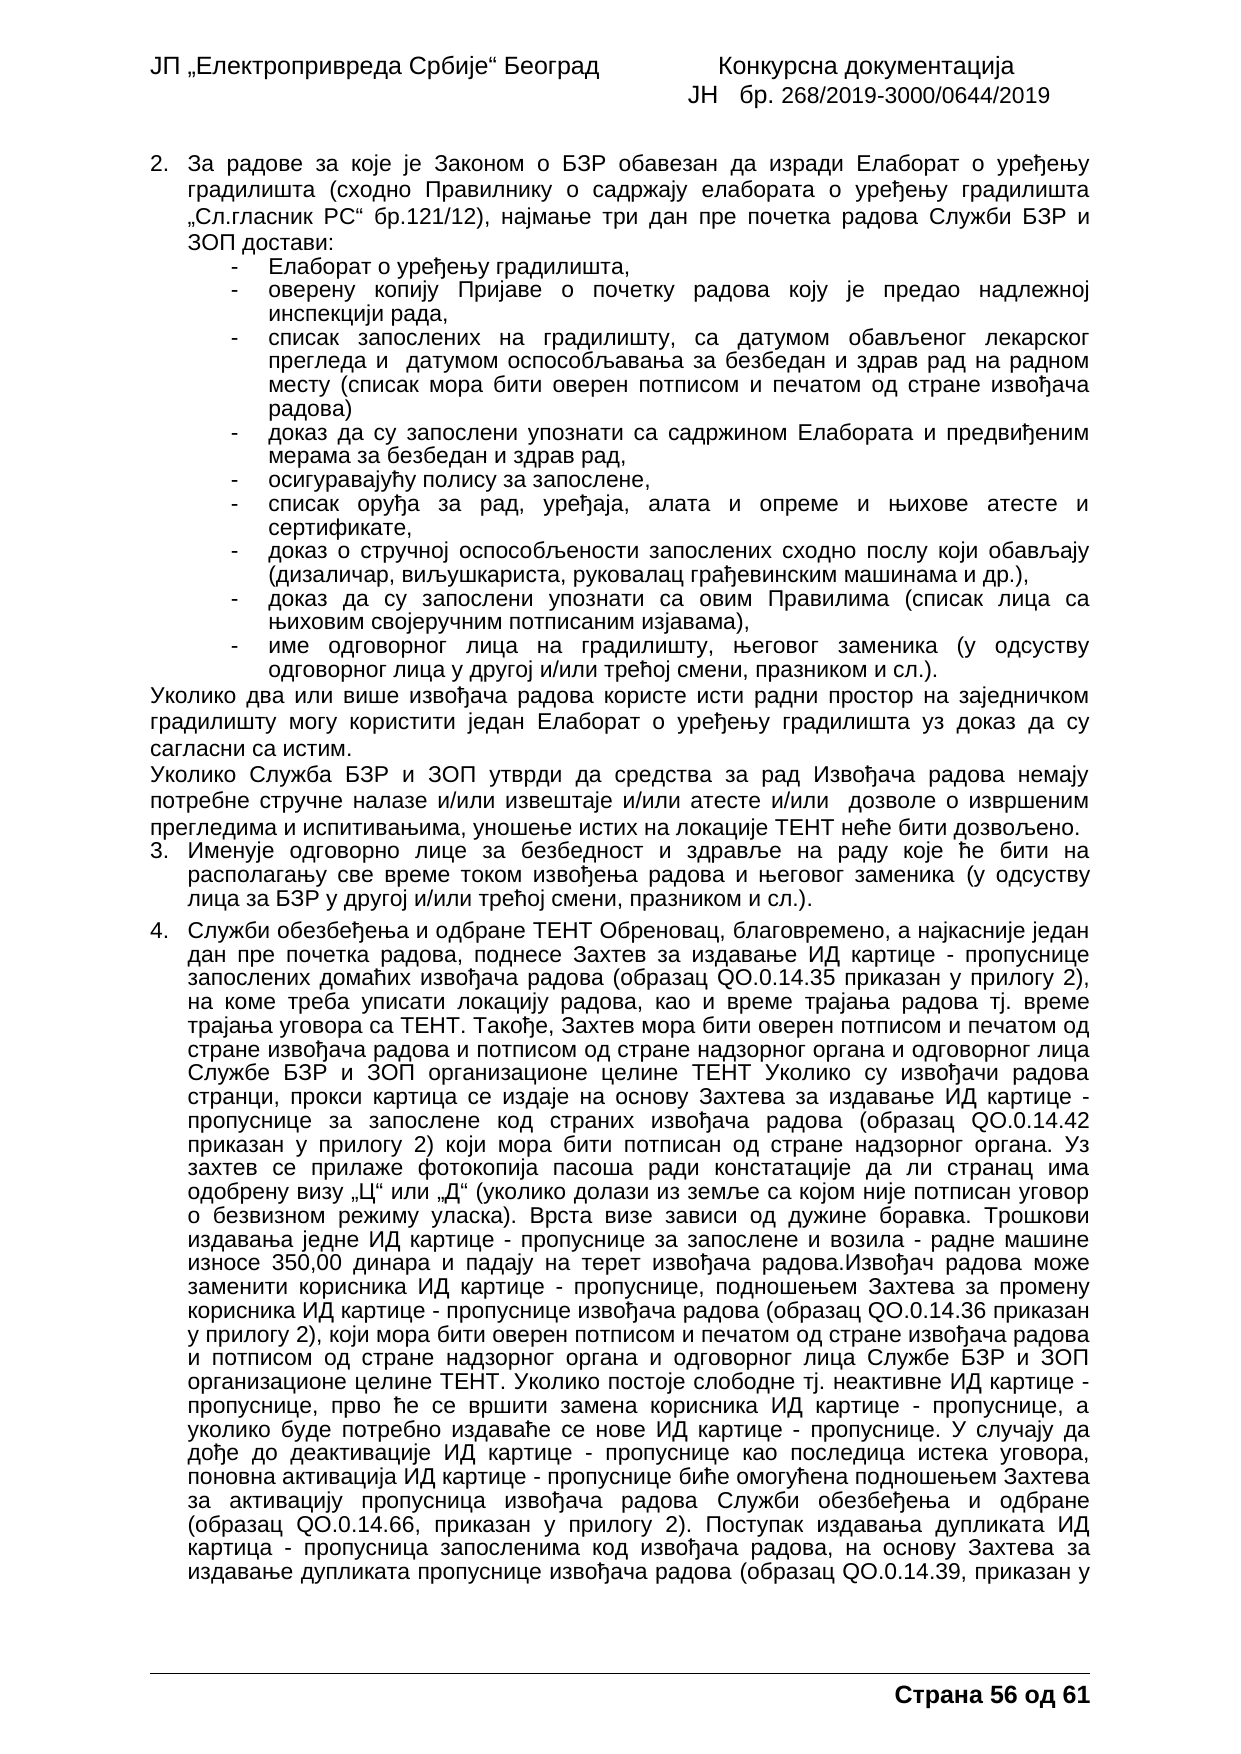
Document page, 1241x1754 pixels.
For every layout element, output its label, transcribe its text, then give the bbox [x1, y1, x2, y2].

list доказ о стручној оспособљености запослених сходно послу који обављају (дизаличар, виљушкариста, руковалац грађевинским машинама и др.), [231, 540, 1090, 587]
list списак оруђа за рад, уређаја, алата и опреме и њихове атесте и сертификате, [231, 492, 1090, 540]
text Уколико два или више извођача радова користе исти радни простор на заједничком градилишту могу користити један Елаборат о уређењу градилишта уз доказ да су сагласни са истим. [150, 682, 1090, 761]
list доказ да су запослени упознати са садржином Елабората и предвиђеним мерама за безбедан и здрав рад, [231, 421, 1090, 469]
list Елаборат о уређењу градилишта, [231, 255, 1090, 279]
list име одговорног лица на градилишту, његовог заменика (у одсуству одговорног лица у другој и/или трећој смени, празником и сл.). [231, 634, 1090, 682]
text Уколико Служба БЗР и ЗОП утврди да средства за рад Извођача радова немају потребне стручне налазе и/или извештаје и/или атесте и/или дозволе о извршеним прегледима и испитивањима, уношење истих на локације ТЕНТ неће бити дозвољено. [150, 761, 1090, 840]
list оверену копију Пријаве о почетку радова коју је предао надлежној инспекцији рада, [231, 279, 1090, 326]
list За радове за које је Законом о БЗР обавезан да изради Елаборат о уређењу градилишта (сходно Правилнику о садржају елабората о уређењу градилишта „Сл.гласник РС“ бр.121/12), најмање три дан пре почетка радова Служби БЗР и ЗОП достави: [150, 150, 1090, 255]
list oсигуравајућу полису за запослене, [231, 469, 1090, 492]
list Именује одговорно лице за безбедност и здравље на раду које ће бити на располагању све време током извођења радова и његовог заменика (у одсуству лица за БЗР у другој и/или трећој смени, празником и сл.). [150, 840, 1090, 911]
list доказ да су запослени упознати са овим Правилима (списак лица са њиховим својеручним потписаним изјавама), [231, 587, 1090, 634]
list списак запослених на градилишту, са датумом обављеног лекарског прегледа и датумом оспособљавања за безбедан и здрав рад на радном месту (списак мора бити оверен потписом и печатом од стране извођача радова) [231, 326, 1090, 421]
